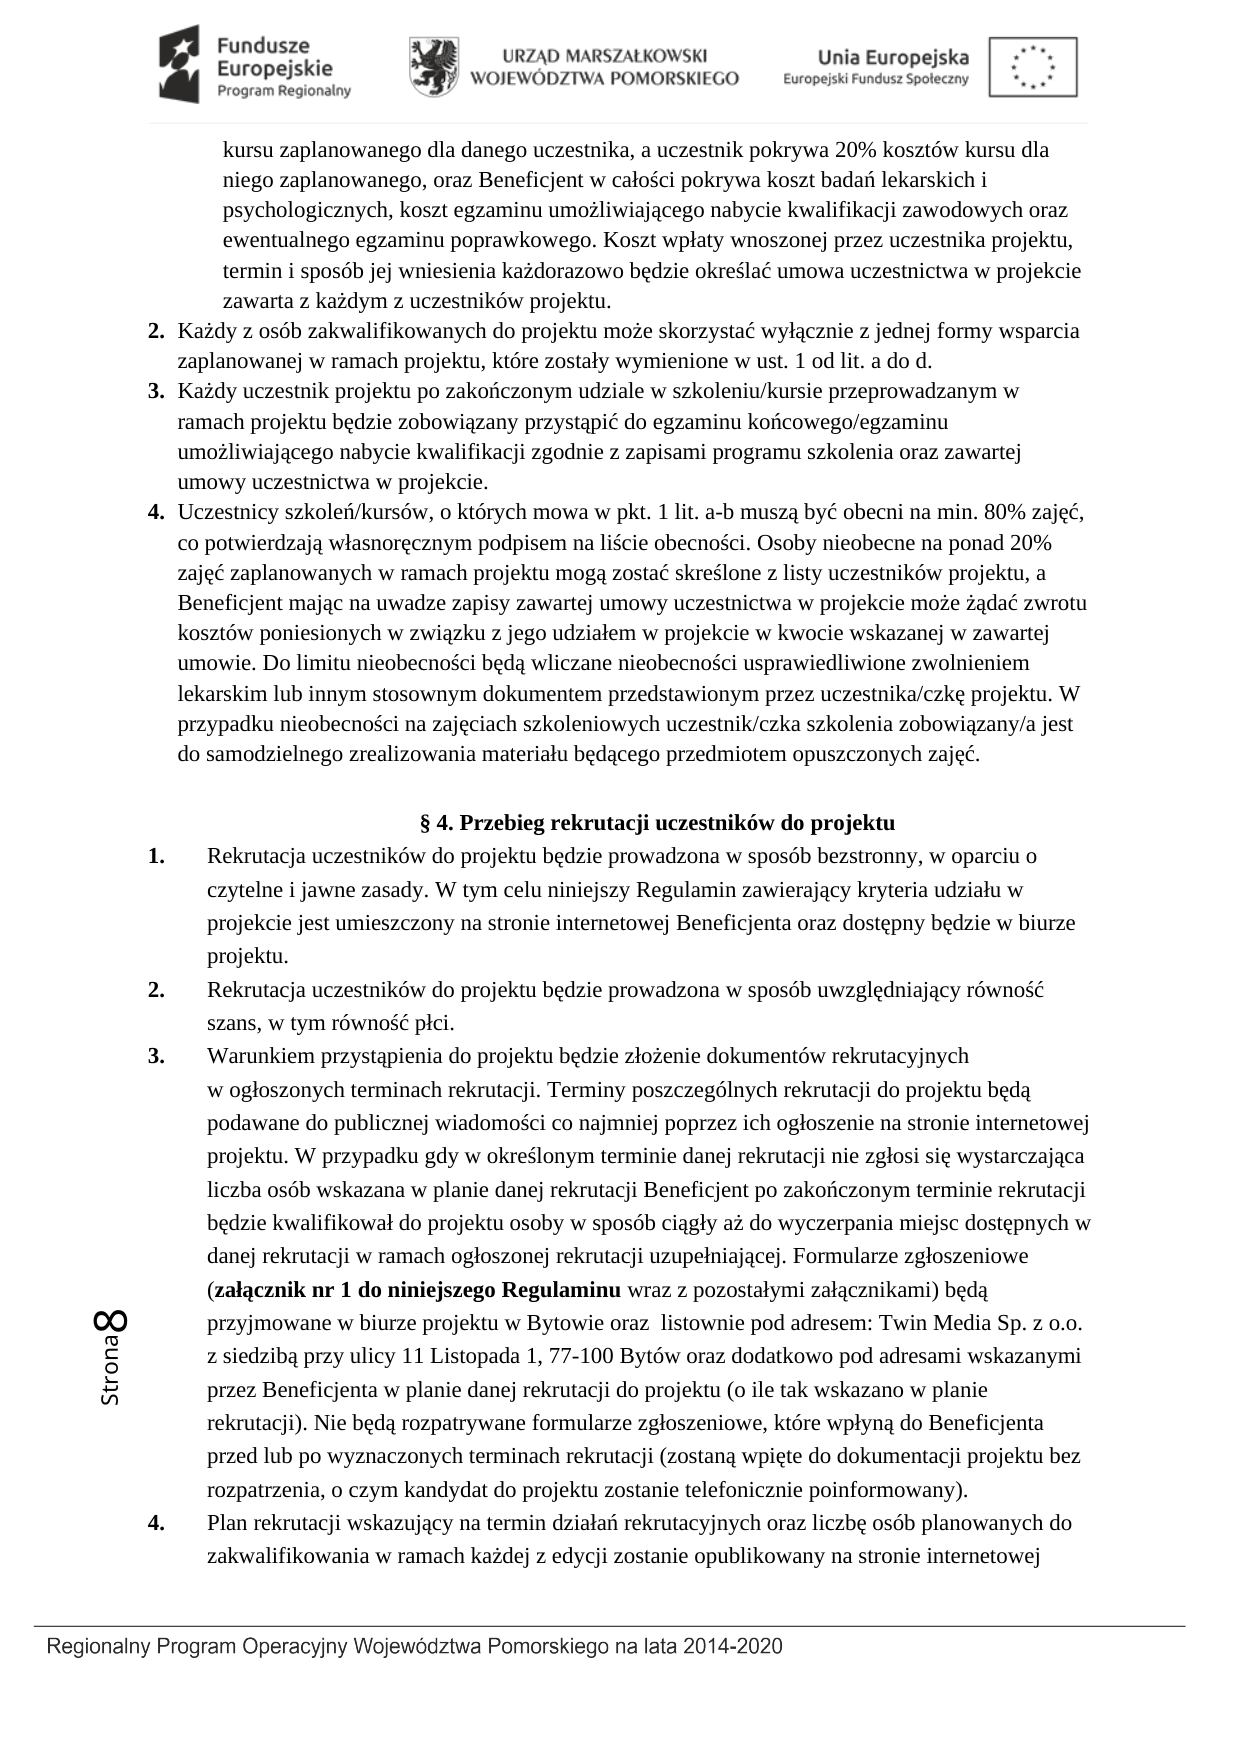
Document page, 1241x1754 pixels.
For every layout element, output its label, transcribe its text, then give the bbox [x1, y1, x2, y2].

list Każdy z osób zakwalifikowanych do projektu może skorzystać wyłącznie z jednej formy wsparcia zaplanowanej w ramach projektu, które zostały wymienione w ust. 1 od lit. a do d. [148, 317, 1092, 374]
text § 4. Przebieg rekrutacji uczestników do projektu [223, 804, 1092, 837]
list Rekrutacja uczestników do projektu będzie prowadzona w sposób bezstronny, w oparciu o czytelne i jawne zasady. W tym celu niniejszy Regulamin zawierający kryteria udziału w projekcie jest umieszczony na stronie internetowej Beneficjenta oraz dostępny będzie w biurze projektu. [148, 837, 1092, 970]
list Rekrutacja uczestników do projektu będzie prowadzona w sposób uwzględniający równość szans, w tym równość płci. [148, 970, 1092, 1037]
list Każdy uczestnik projektu po zakończonym udziale w szkoleniu/kursie przeprowadzanym w ramach projektu będzie zobowiązany przystąpić do egzaminu końcowego/egzaminu umożliwiającego nabycie kwalifikacji zgodnie z zapisami programu szkolenia oraz zawartej umowy uczestnictwa w projekcie. [148, 378, 1092, 494]
picture [33, 1625, 1186, 1658]
list Warunkiem przystąpienia do projektu będzie złożenie dokumentów rekrutacyjnych w ogłoszonych terminach rekrutacji. Terminy poszczególnych rekrutacji do projektu będą podawane do publicznej wiadomości co najmniej poprzez ich ogłoszenie na stronie internetowej projektu. W przypadku gdy w określonym terminie danej rekrutacji nie zgłosi się wystarczająca liczba osób wskazana w planie danej rekrutacji Beneficjent po zakończonym terminie rekrutacji będzie kwalifikował do projektu osoby w sposób ciągły aż do wyczerpania miejsc dostępnych w danej rekrutacji w ramach ogłoszonej rekrutacji uzupełniającej. Formularze zgłoszeniowe (załącznik nr 1 do niniejszego Regulaminu wraz z pozostałymi załącznikami) będą przyjmowane w biurze projektu w Bytowie oraz listownie pod adresem: Twin Media Sp. z o.o. z siedzibą przy ulicy 11 Listopada 1, 77-100 Bytów oraz dodatkowo pod adresami wskazanymi przez Beneficjenta w planie danej rekrutacji do projektu (o ile tak wskazano w planie rekrutacji). Nie będą rozpatrywane formularze zgłoszeniowe, które wpłyną do Beneficjenta przed lub po wyznaczonych terminach rekrutacji (zostaną wpięte do dokumentacji projektu bez rozpatrzenia, o czym kandydat do projektu zostanie telefonicznie poinformowany). [148, 1037, 1092, 1504]
picture [147, 23, 1088, 124]
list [148, 1504, 1092, 1570]
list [185, 106, 1092, 313]
list Uczestnicy szkoleń/kursów, o których mowa w pkt. 1 lit. a-b muszą być obecni na min. 80% zajęć, co potwierdzają własnoręcznym podpisem na liście obecności. Osoby nieobecne na ponad 20% zajęć zaplanowanych w ramach projektu mogą zostać skreślone z listy uczestników projektu, a Beneficjent mając na uwadze zapisy zawartej umowy uczestnictwa w projekcie może żądać zwrotu kosztów poniesionych w związku z jego udziałem w projekcie w kwocie wskazanej w zawartej umowie. Do limitu nieobecności będą wliczane nieobecności usprawiedliwione zwolnieniem lekarskim lub innym stosownym dokumentem przedstawionym przez uczestnika/czkę projektu. W przypadku nieobecności na zajęciach szkoleniowych uczestnik/czka szkolenia zobowiązany/a jest do samodzielnego zrealizowania materiału będącego przedmiotem opuszczonych zajęć. [148, 498, 1092, 766]
